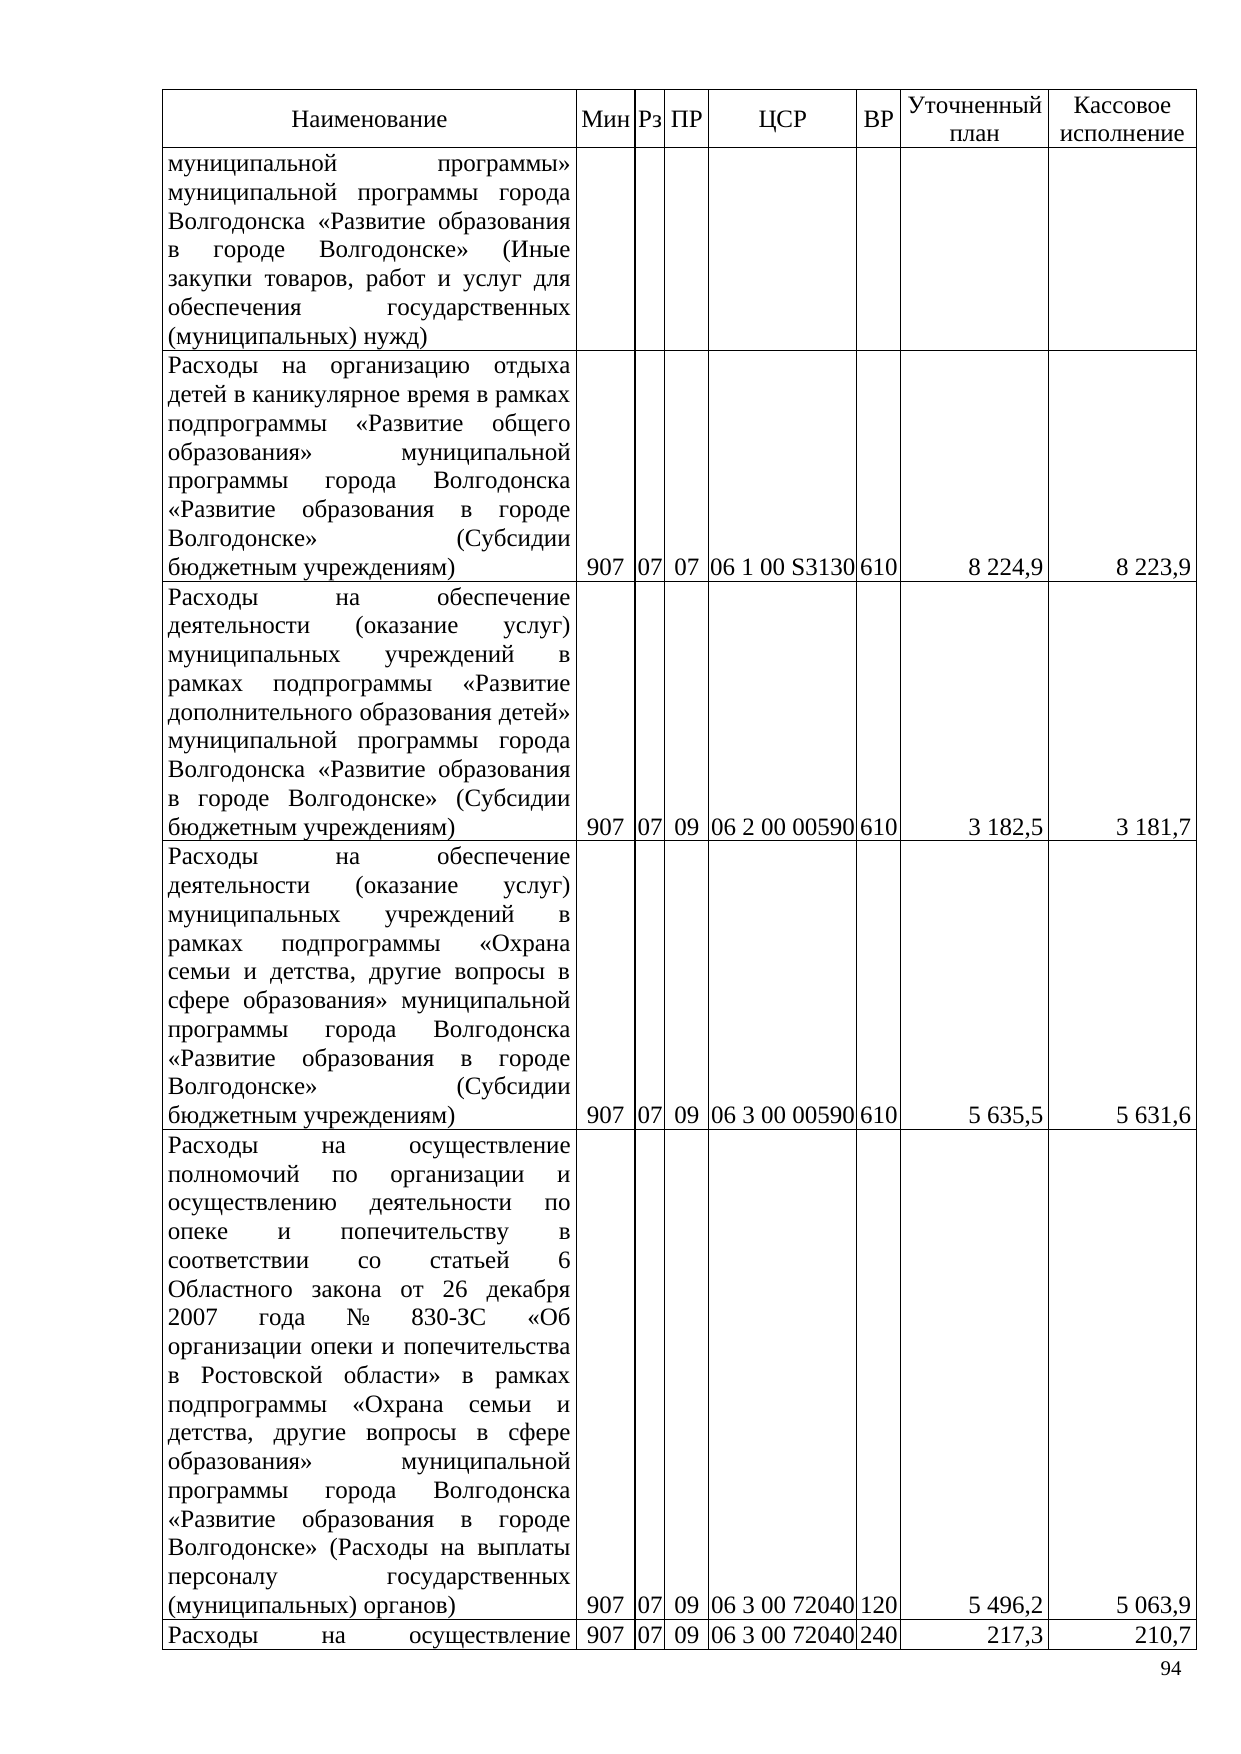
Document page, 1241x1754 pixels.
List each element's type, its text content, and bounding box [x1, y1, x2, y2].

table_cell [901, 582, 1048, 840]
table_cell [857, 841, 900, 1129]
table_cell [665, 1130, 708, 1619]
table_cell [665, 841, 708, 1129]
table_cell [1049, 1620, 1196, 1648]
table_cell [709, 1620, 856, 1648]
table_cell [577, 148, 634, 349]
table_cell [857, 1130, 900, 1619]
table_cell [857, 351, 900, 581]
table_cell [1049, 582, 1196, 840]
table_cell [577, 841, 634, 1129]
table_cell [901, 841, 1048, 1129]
table_header Мин [577, 90, 634, 147]
table_header Рз [636, 90, 664, 147]
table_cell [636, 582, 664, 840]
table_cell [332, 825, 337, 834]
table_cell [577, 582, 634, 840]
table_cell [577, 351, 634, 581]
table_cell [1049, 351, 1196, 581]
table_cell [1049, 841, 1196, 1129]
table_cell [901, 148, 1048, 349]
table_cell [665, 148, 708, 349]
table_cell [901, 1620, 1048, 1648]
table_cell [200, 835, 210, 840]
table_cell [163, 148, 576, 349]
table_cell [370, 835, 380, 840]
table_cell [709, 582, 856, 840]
table_header Кассовое исполнение [1049, 90, 1196, 147]
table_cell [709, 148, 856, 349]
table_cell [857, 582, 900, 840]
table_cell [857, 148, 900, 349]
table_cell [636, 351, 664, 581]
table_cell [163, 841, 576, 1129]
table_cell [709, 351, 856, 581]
table_header ВР [857, 90, 900, 147]
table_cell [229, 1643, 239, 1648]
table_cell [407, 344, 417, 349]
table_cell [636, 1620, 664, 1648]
table_header ПР [665, 90, 708, 147]
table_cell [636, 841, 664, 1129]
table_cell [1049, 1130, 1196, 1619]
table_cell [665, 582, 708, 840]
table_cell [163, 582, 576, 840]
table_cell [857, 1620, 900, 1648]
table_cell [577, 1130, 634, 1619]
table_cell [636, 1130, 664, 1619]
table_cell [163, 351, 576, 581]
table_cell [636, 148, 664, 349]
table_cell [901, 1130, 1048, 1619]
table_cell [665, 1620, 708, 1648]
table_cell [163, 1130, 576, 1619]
table_header Уточненный план [901, 90, 1048, 147]
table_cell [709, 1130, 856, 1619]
table_header Наименование [163, 90, 576, 147]
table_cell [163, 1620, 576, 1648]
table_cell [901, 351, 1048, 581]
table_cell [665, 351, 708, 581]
table_header ЦСР [709, 90, 856, 147]
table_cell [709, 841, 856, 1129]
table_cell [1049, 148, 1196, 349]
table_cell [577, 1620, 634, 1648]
